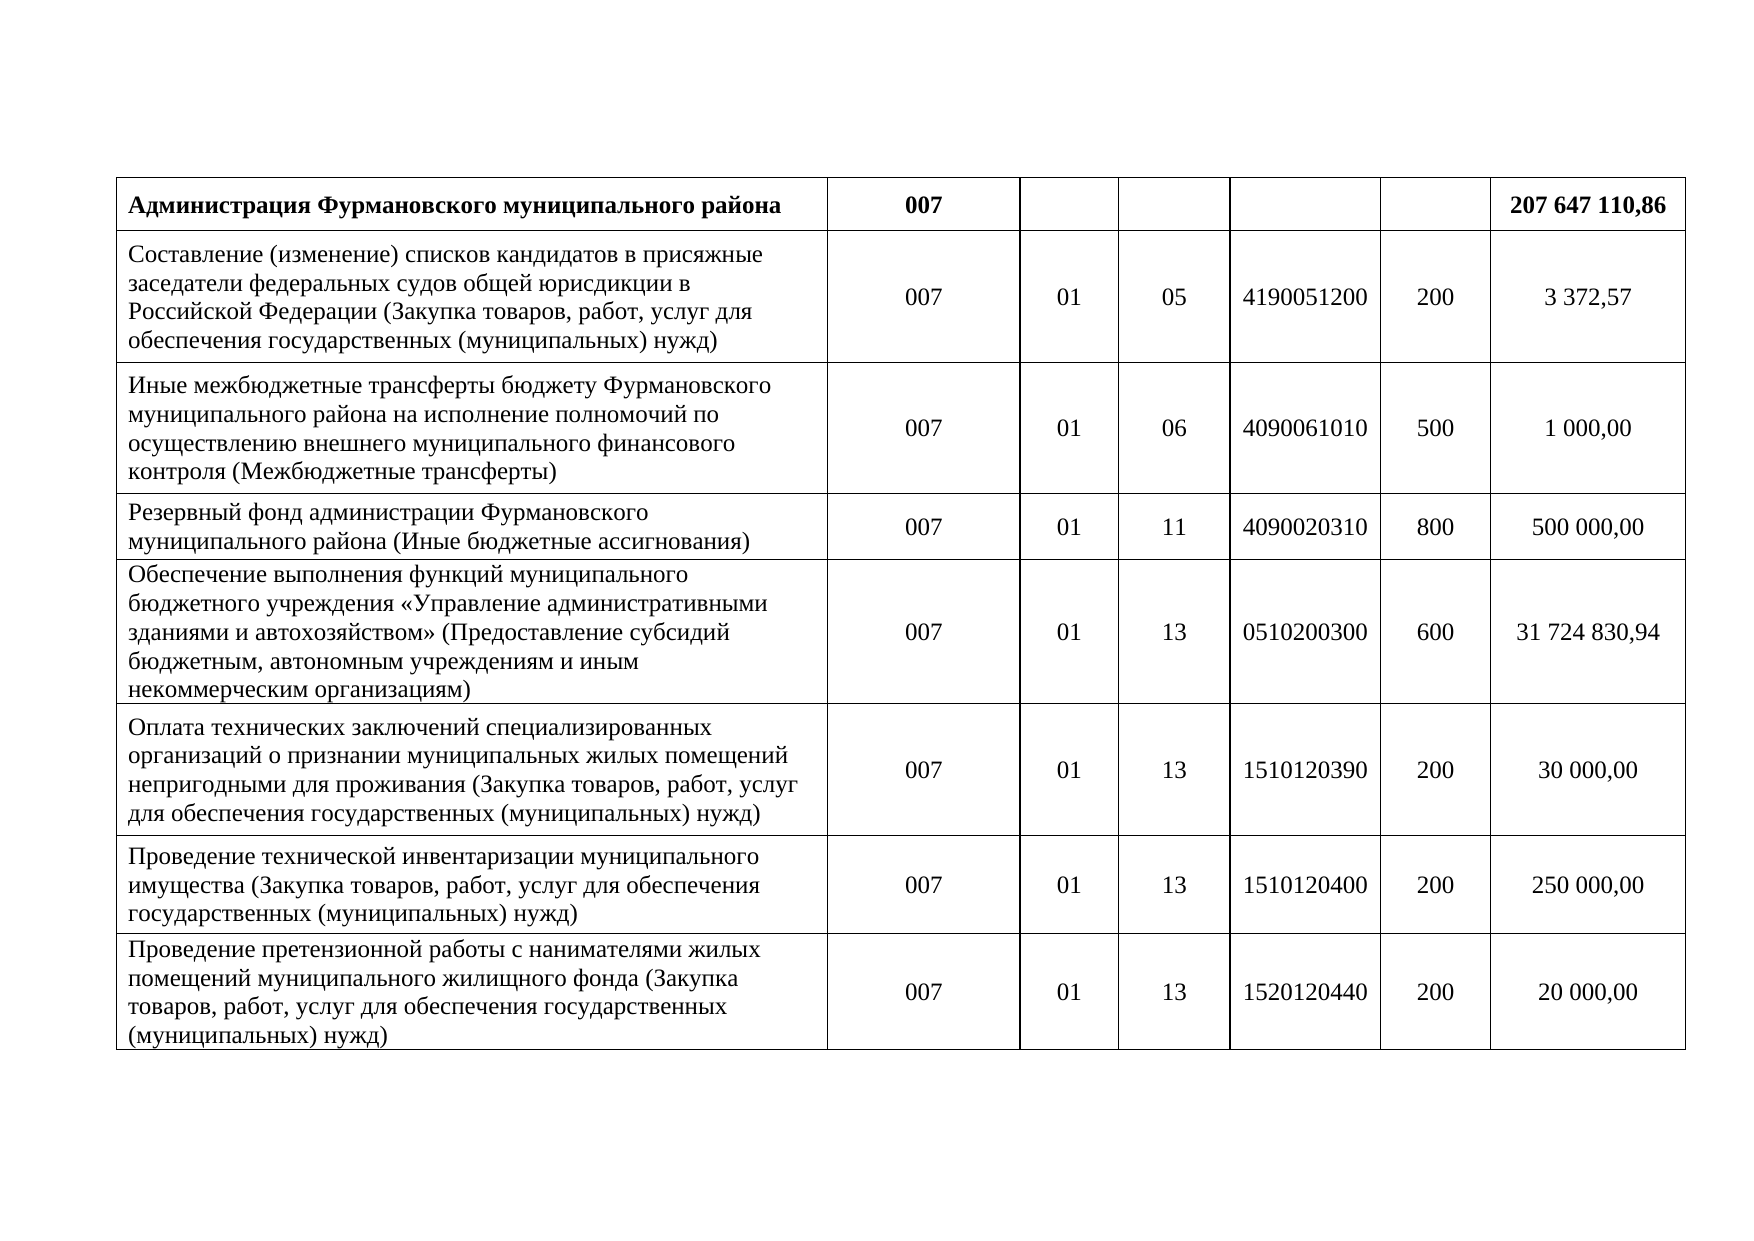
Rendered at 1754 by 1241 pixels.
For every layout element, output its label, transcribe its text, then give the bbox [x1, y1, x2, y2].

table_cell 01 [1021, 836, 1118, 933]
table_cell 01 [1021, 231, 1118, 362]
table_cell 1510120390 [1231, 704, 1380, 834]
table_cell 007 [828, 231, 1019, 362]
table_cell 500 000,00 [1491, 494, 1685, 558]
table_cell 01 [1021, 363, 1118, 493]
table_cell [1119, 178, 1229, 230]
table_cell 01 [1021, 494, 1118, 558]
table_cell [1381, 178, 1490, 230]
table_cell 20 000,00 [1491, 934, 1685, 1049]
table_cell 007 [828, 363, 1019, 493]
table_cell 500 [1381, 363, 1490, 493]
table_cell 1 000,00 [1491, 363, 1685, 493]
table_cell [1021, 178, 1118, 230]
table_cell 05 [1119, 231, 1229, 362]
table_cell 200 [1381, 231, 1490, 362]
table_cell 13 [1119, 836, 1229, 933]
table_cell [1231, 178, 1380, 230]
table_cell 13 [1119, 934, 1229, 1049]
table_cell 1510120400 [1231, 836, 1380, 933]
table_cell 250 000,00 [1491, 836, 1685, 933]
table_cell Резервный фонд администрации Фурмановского муниципального района (Иные бюджетные ассигнования) [117, 494, 827, 558]
table_cell 200 [1381, 836, 1490, 933]
table_cell 01 [1021, 560, 1118, 703]
table_cell 007 [828, 494, 1019, 558]
table_cell 4090061010 [1231, 363, 1380, 493]
table_cell 4190051200 [1231, 231, 1380, 362]
table_cell 31 724 830,94 [1491, 560, 1685, 703]
table_cell 11 [1119, 494, 1229, 558]
table_cell 007 [828, 934, 1019, 1049]
table_cell 01 [1021, 704, 1118, 834]
table_cell 200 [1381, 704, 1490, 834]
table_cell 01 [1021, 934, 1118, 1049]
table_cell 4090020310 [1231, 494, 1380, 558]
table_cell 06 [1119, 363, 1229, 493]
table_cell Составление (изменение) списков кандидатов в присяжные заседатели федеральных судов общей юрисдикции в Российской Федерации (Закупка товаров, работ, услуг для обеспечения государственных (муниципальных) нужд) [117, 231, 827, 362]
table_cell 30 000,00 [1491, 704, 1685, 834]
table_cell Обеспечение выполнения функций муниципального бюджетного учреждения «Управление административными зданиями и автохозяйством» (Предоставление субсидий бюджетным, автономным учреждениям и иным некоммерческим организациям) [117, 560, 827, 703]
table_cell 13 [1119, 560, 1229, 703]
table_cell 600 [1381, 560, 1490, 703]
table_cell 800 [1381, 494, 1490, 558]
table_cell 3 372,57 [1491, 231, 1685, 362]
table_cell 0510200300 [1231, 560, 1380, 703]
table_cell 007 [828, 178, 1019, 230]
table_cell 007 [828, 836, 1019, 933]
table_cell Проведение технической инвентаризации муниципального имущества (Закупка товаров, работ, услуг для обеспечения государственных (муниципальных) нужд) [117, 836, 827, 933]
table_cell 200 [1381, 934, 1490, 1049]
table_cell Проведение претензионной работы с нанимателями жилых помещений муниципального жилищного фонда (Закупка товаров, работ, услуг для обеспечения государственных (муниципальных) нужд) [117, 934, 827, 1049]
table_cell 1520120440 [1231, 934, 1380, 1049]
table_cell 207 647 110,86 [1491, 178, 1685, 230]
table_cell 13 [1119, 704, 1229, 834]
table_cell 007 [828, 560, 1019, 703]
table_cell Администрация Фурмановского муниципального района [117, 178, 827, 230]
table_cell Оплата технических заключений специализированных организаций о признании муниципальных жилых помещений непригодными для проживания (Закупка товаров, работ, услуг для обеспечения государственных (муниципальных) нужд) [117, 704, 827, 834]
table_cell Иные межбюджетные трансферты бюджету Фурмановского муниципального района на исполнение полномочий по осуществлению внешнего муниципального финансового контроля (Межбюджетные трансферты) [117, 363, 827, 493]
table_cell 007 [828, 704, 1019, 834]
